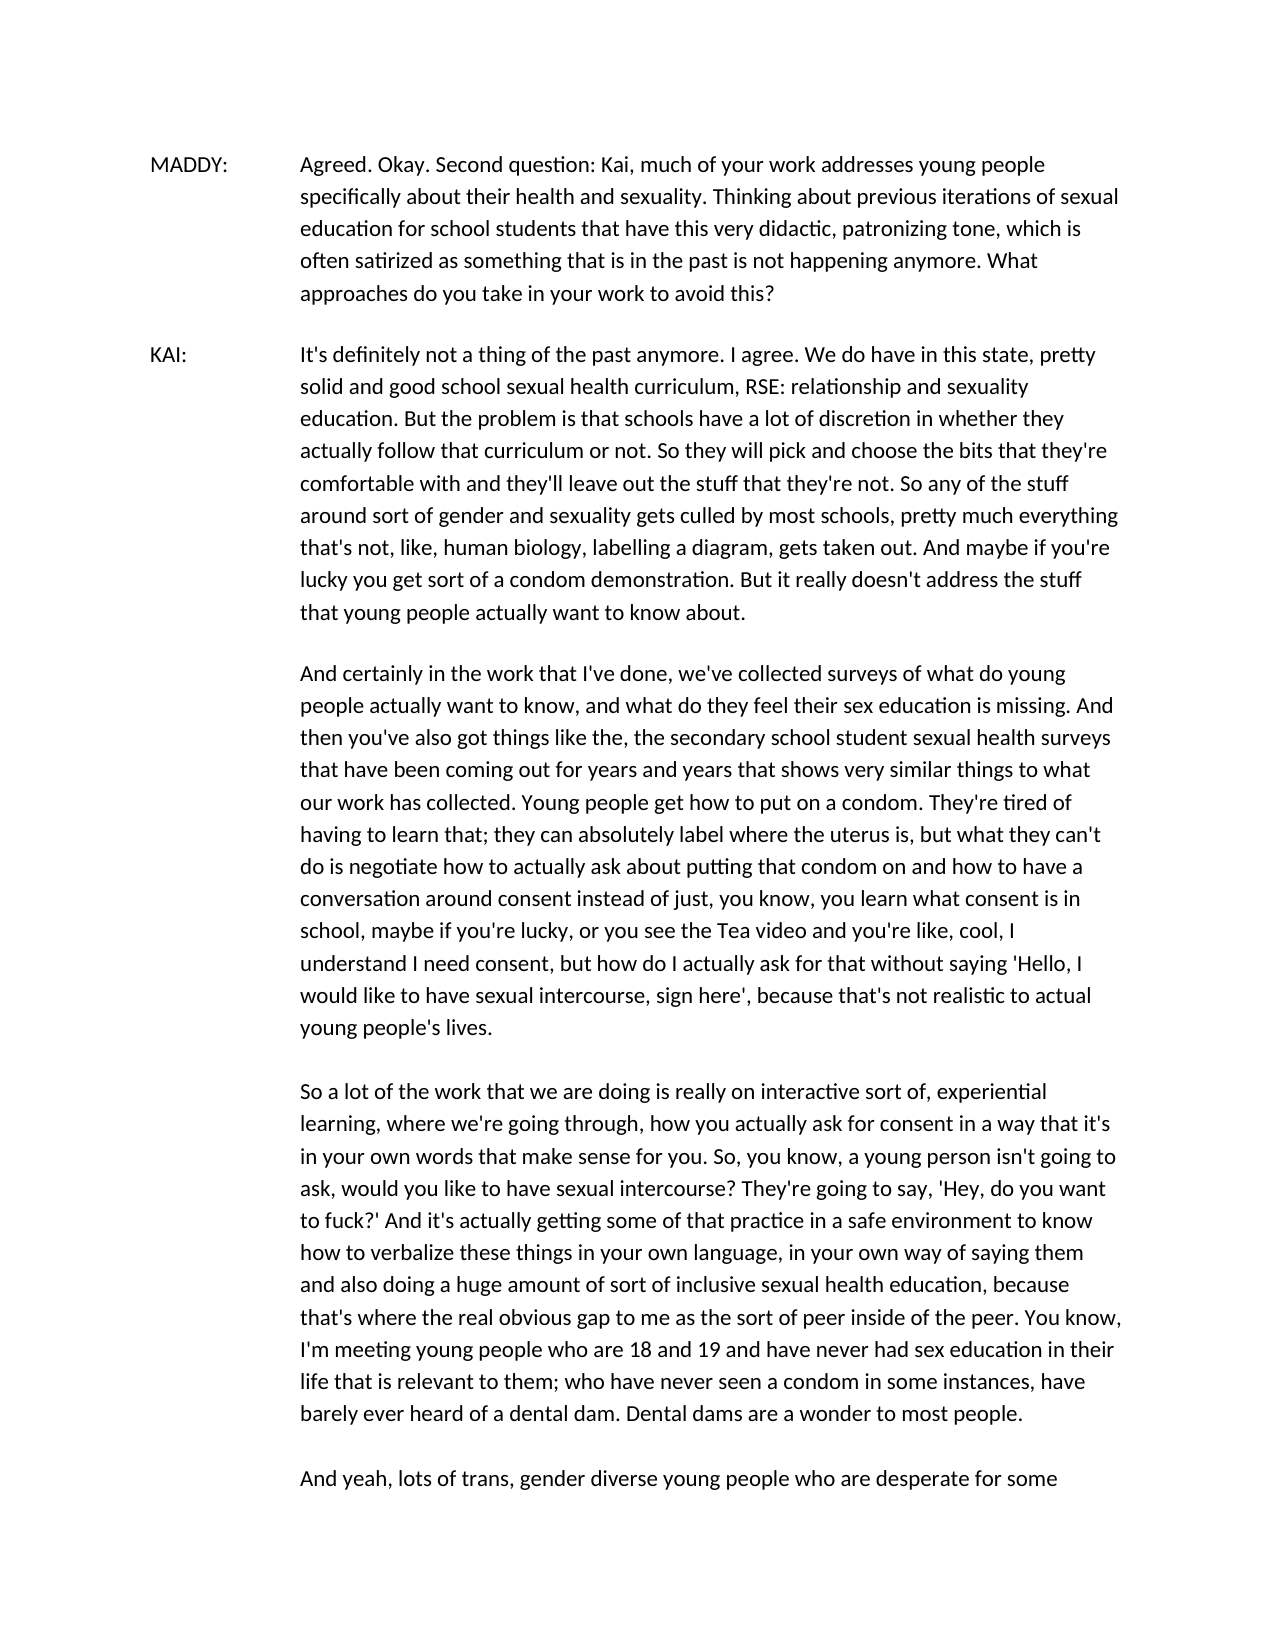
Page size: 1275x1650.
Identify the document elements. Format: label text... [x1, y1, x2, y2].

text MADDY: Agreed. Okay. Second question: Kai, much of your work addresses young people specifically about their health and sexuality. Thinking about previous iterations of sexual education for school students that have this very didactic, patronizing tone, which is often satirized as something that is in the past is not happening anymore. What approaches do you take in your work to avoid this? [150, 150, 1125, 307]
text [300, 659, 1125, 1492]
text KAI: It's definitely not a thing of the past anymore. I agree. We do have in this state, pretty solid and good school sexual health curriculum, RSE: relationship and sexuality education. But the problem is that schools have a lot of discretion in whether they actually follow that curriculum or not. So they will pick and choose the bits that they're comfortable with and they'll leave out the stuff that they're not. So any of the stuff around sort of gender and sexuality gets culled by most schools, pretty much everything that's not, like, human biology, labelling a diagram, gets taken out. And maybe if you're lucky you get sort of a condom demonstration. But it really doesn't address the stuff that young people actually want to know about. [150, 340, 1125, 626]
